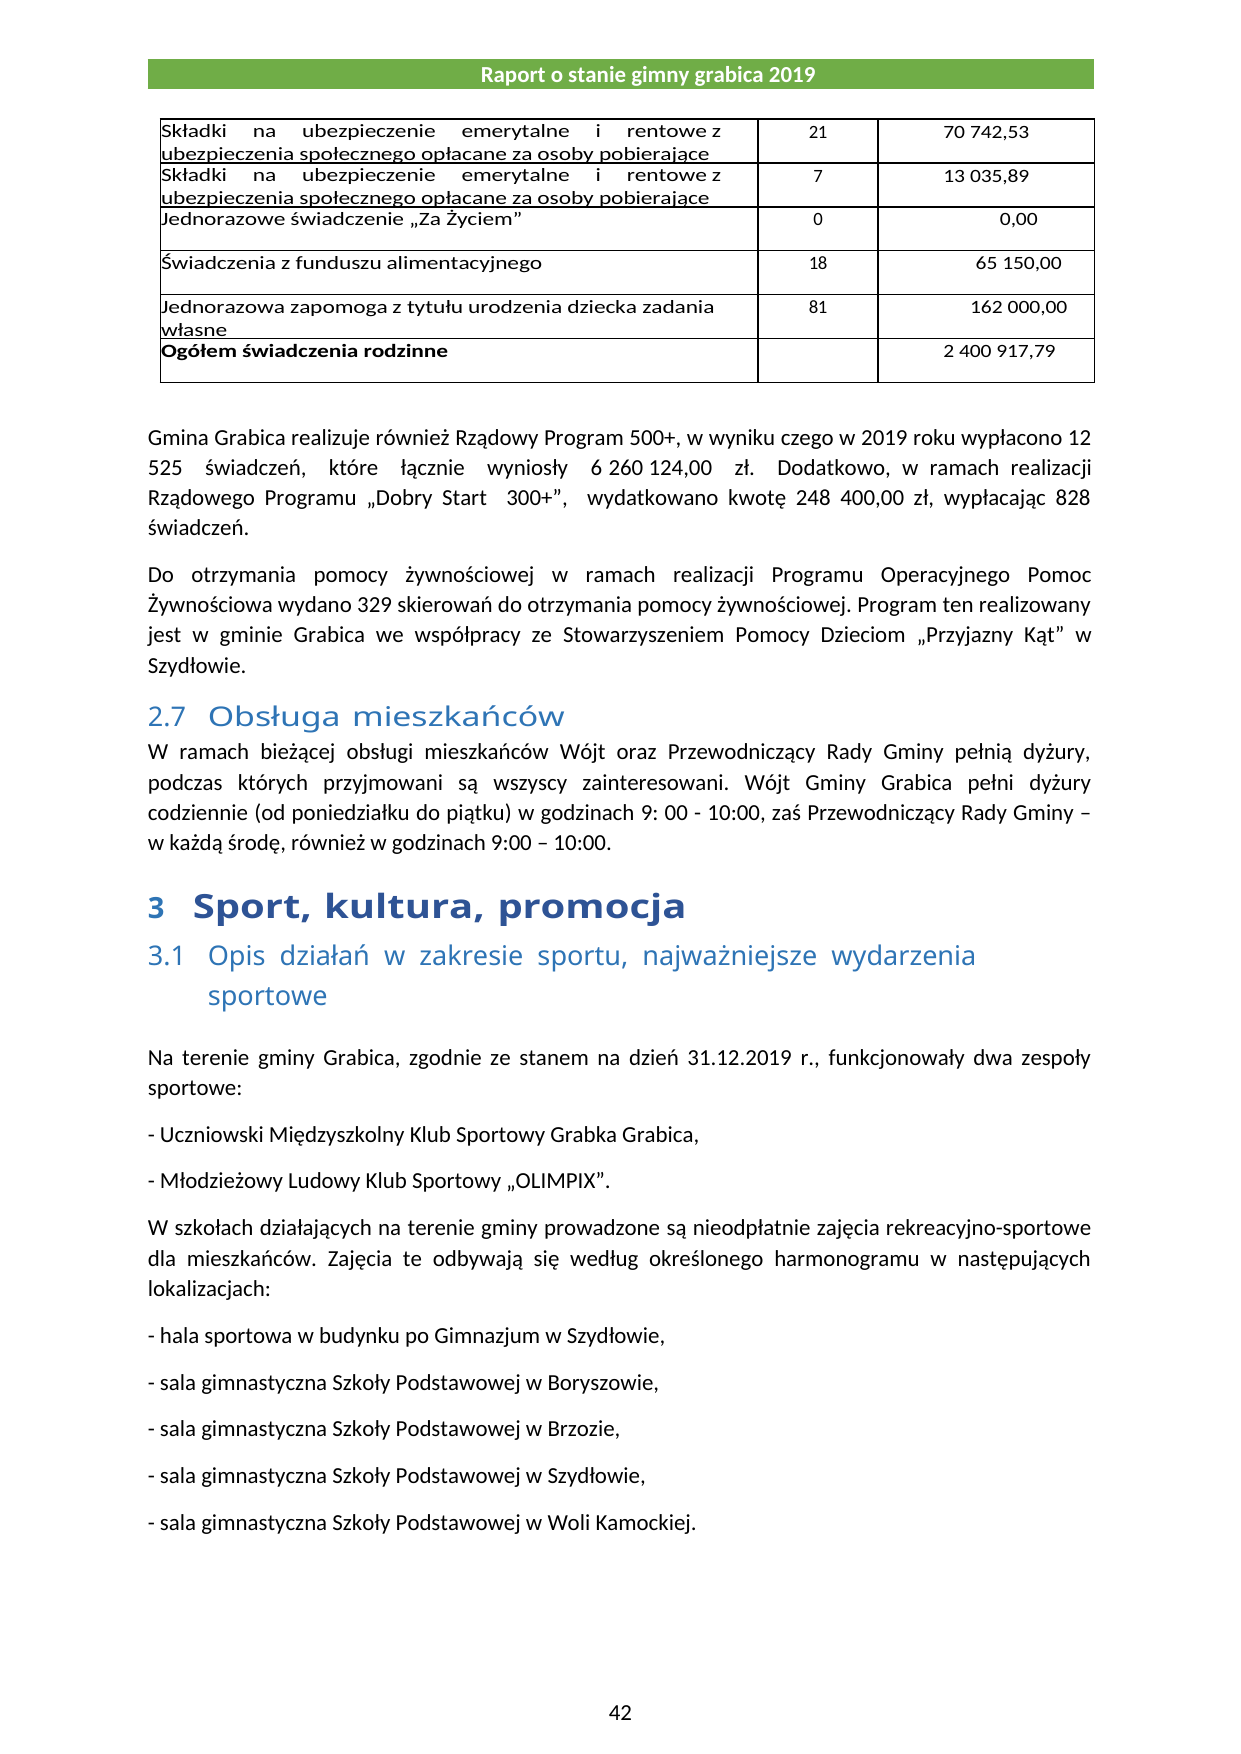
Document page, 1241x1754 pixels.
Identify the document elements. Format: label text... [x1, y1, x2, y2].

table_cell 65 150,00 [879, 251, 1094, 294]
table_cell 7 [759, 164, 877, 206]
text Do otrzymania pomocy żywnościowej w ramach realizacji Programu Operacyjnego Pomoc Żywnościowa wydano 329 skierowań do otrzymania pomocy żywnościowej. Program ten realizowany jest w gminie Grabica we współpracy ze Stowarzyszeniem Pomocy Dzieciom „Przyjazny Kąt” w Szydłowie. [148, 560, 1093, 679]
table_cell [759, 339, 877, 382]
text - hala sportowa w budynku po Gimnazjum w Szydłowie, [148, 1321, 1093, 1349]
table_cell 162 000,00 [879, 295, 1094, 338]
text W szkołach działających na terenie gminy prowadzone są nieodpłatnie zajęcia rekreacyjno-sportowe dla mieszkańców. Zajęcia te odbywają się według określonego harmonogramu w następujących lokalizacjach: [148, 1213, 1093, 1302]
text Gmina Grabica realizuje również Rządowy Program 500+, w wyniku czego w 2019 roku wypłacono 12 525 świadczeń, które łącznie wyniosły 6 260 124,00 zł. Dodatkowo, w ramach realizacji Rządowego Programu „Dobry Start 300+”, wydatkowano kwotę 248 400,00 zł, wypłacając 828 świadczeń. [148, 423, 1093, 541]
text - sala gimnastyczna Szkoły Podstawowej w Brzozie, [148, 1414, 1093, 1442]
table_cell 13 035,89 [879, 164, 1094, 206]
subtitle Opis działań w zakresie sportu, najważniejsze wydarzenia sportowe [148, 936, 1093, 1013]
table_cell Składki na ubezpieczenie emerytalne i rentowe z ubezpieczenia społecznego opłacane za osoby pobierające świadczenie [161, 120, 757, 162]
table_cell Jednorazowa zapomoga z tytułu urodzenia dziecka zadania własne [161, 295, 757, 338]
text - Uczniowski Międzyszkolny Klub Sportowy Grabka Grabica, [148, 1120, 1093, 1148]
subtitle Sport, kultura, promocja [148, 883, 1093, 929]
text Na terenie gminy Grabica, zgodnie ze stanem na dzień 31.12.2019 r., funkcjonowały dwa zespoły sportowe: [148, 1043, 1093, 1101]
table_cell Składki na ubezpieczenie emerytalne i rentowe z ubezpieczenia społecznego opłacane za osoby pobierające specjalny zasiłek opiekuńczy [161, 164, 757, 206]
text W ramach bieżącej obsługi mieszkańców Wójt oraz Przewodniczący Rady Gminy pełnią dyżury, podczas których przyjmowani są wszyscy zainteresowani. Wójt Gminy Grabica pełni dyżury codziennie (od poniedziałku do piątku) w godzinach 9: 00 - 10:00, zaś Przewodniczący Rady Gminy – w każdą środę, również w godzinach 9:00 – 10:00. [148, 737, 1093, 856]
table_cell 81 [759, 295, 877, 338]
table_cell Jednorazowe świadczenie „Za Życiem” [161, 208, 757, 250]
table_cell 18 [759, 251, 877, 294]
text - sala gimnastyczna Szkoły Podstawowej w Woli Kamockiej. [148, 1508, 1093, 1536]
table_cell 21 [759, 120, 877, 162]
table_cell 0,00 [879, 208, 1094, 250]
table_cell Świadczenia z funduszu alimentacyjnego [161, 251, 757, 294]
table_cell 70 742,53 [879, 120, 1094, 162]
text - sala gimnastyczna Szkoły Podstawowej w Szydłowie, [148, 1461, 1093, 1489]
text - sala gimnastyczna Szkoły Podstawowej w Boryszowie, [148, 1368, 1093, 1396]
subtitle Obsługa mieszkańców [148, 698, 1093, 734]
table_cell 0 [759, 208, 877, 250]
table_cell Ogółem świadczenia rodzinne [161, 339, 757, 382]
table_cell 2 400 917,79 [879, 339, 1094, 382]
text - Młodzieżowy Ludowy Klub Sportowy „OLIMPIX”. [148, 1167, 1093, 1194]
